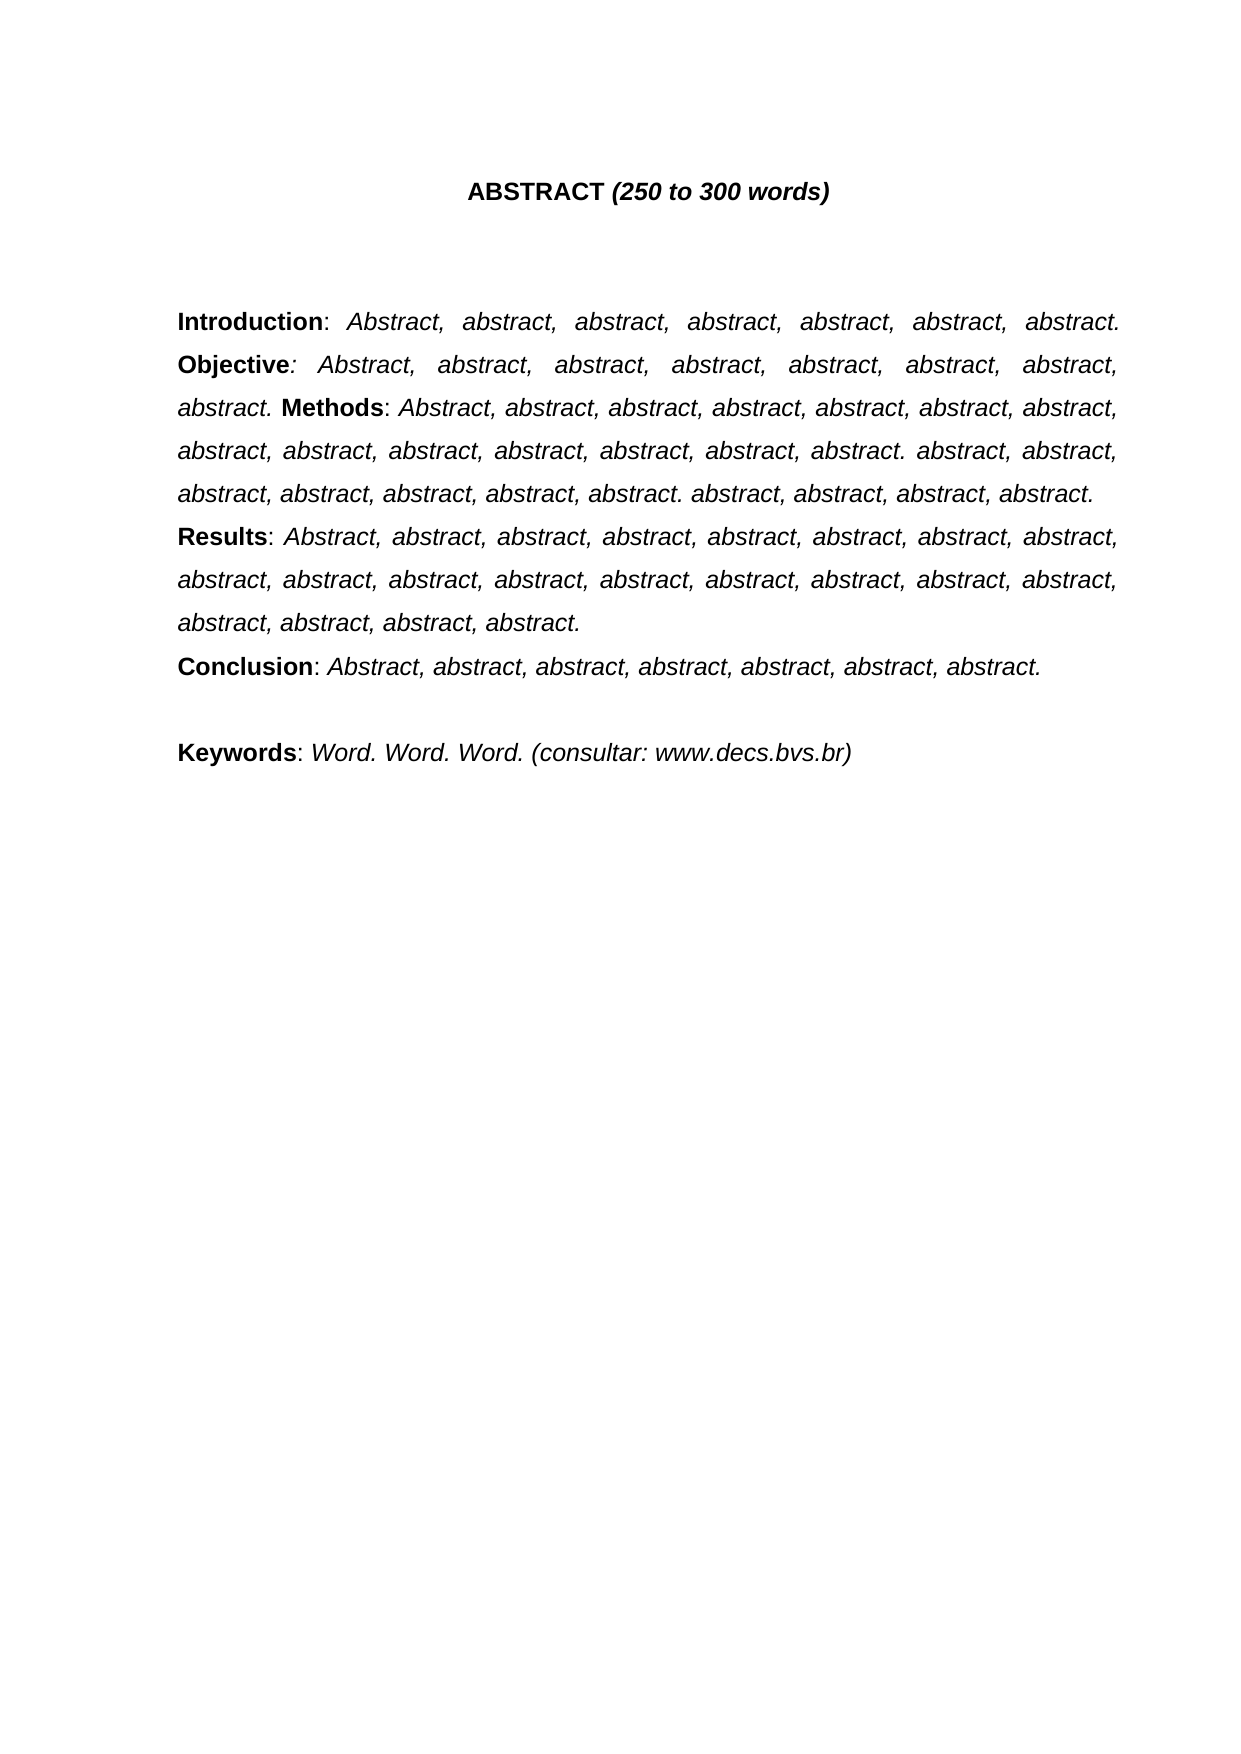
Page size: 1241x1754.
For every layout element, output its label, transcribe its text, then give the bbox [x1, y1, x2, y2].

text Keywords: Word. Word. Word. (consultar: www.decs.bvs.br) [177, 738, 1122, 767]
text Results: Abstract, abstract, abstract, abstract, abstract, abstract, abstract, abstract, abstract, abstract, abstract, abstract, abstract, abstract, abstract, abstract, abstract, abstract, abstract, abstract, abstract. [177, 522, 1122, 637]
text ABSTRACT (250 to 300 words) [177, 177, 1122, 206]
text Introduction: Abstract, abstract, abstract, abstract, abstract, abstract, abstract. Objective: Abstract, abstract, abstract, abstract, abstract, abstract, abstract, abstract. Methods: Abstract, abstract, abstract, abstract, abstract, abstract, abstract, abstract, abstract, abstract, abstract, abstract, abstract, abstract. abstract, abstract, abstract, abstract, abstract, abstract, abstract. abstract, abstract, abstract, abstract. [177, 307, 1122, 508]
text Conclusion: Abstract, abstract, abstract, abstract, abstract, abstract, abstract. [177, 652, 1122, 680]
